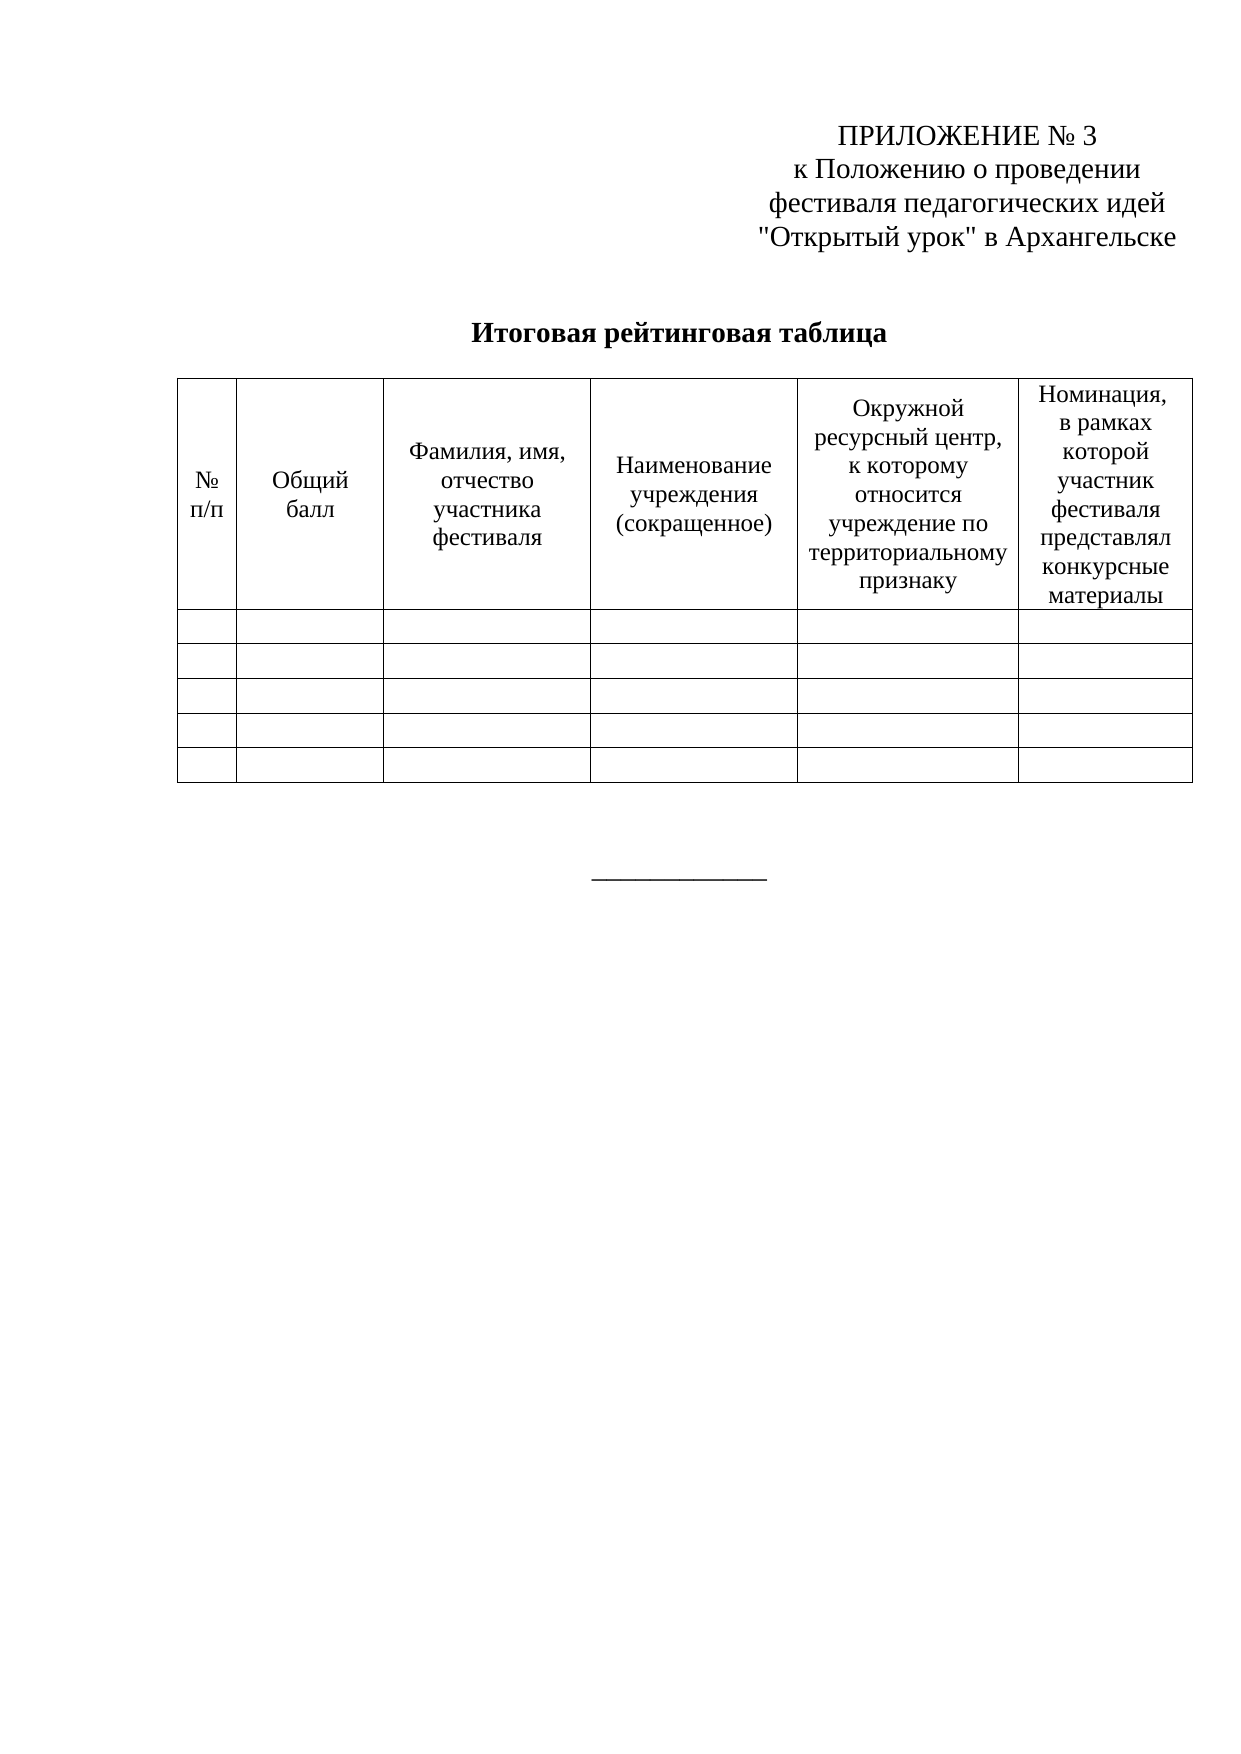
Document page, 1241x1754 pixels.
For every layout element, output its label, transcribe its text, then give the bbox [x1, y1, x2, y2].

table_header Фамилия, имя, отчество участника фестиваля [384, 379, 590, 609]
table_cell [798, 714, 1018, 747]
table_cell [798, 679, 1018, 712]
table_cell [798, 644, 1018, 678]
table_cell [237, 748, 383, 782]
table_cell [178, 679, 236, 712]
table_cell [1019, 714, 1192, 747]
text фестиваля педагогических идей "Открытый урок" в Архангельске [753, 185, 1181, 252]
table_cell [237, 644, 383, 678]
table_cell [1019, 644, 1192, 678]
table_cell [237, 714, 383, 747]
table_cell [384, 714, 590, 747]
table_cell [237, 679, 383, 712]
table_header Наименование учреждения (сокращенное) [591, 379, 797, 609]
table_cell [178, 714, 236, 747]
table_cell [384, 644, 590, 678]
table_cell [1019, 748, 1192, 782]
table_header Общий балл [237, 379, 383, 609]
text к Положению о проведении [753, 152, 1181, 185]
text ____________ [177, 850, 1181, 883]
text Итоговая рейтинговая таблица [177, 315, 1181, 348]
table_cell [178, 748, 236, 782]
table_cell [384, 679, 590, 712]
table_cell [591, 679, 797, 712]
table_cell [591, 610, 797, 643]
table_cell [384, 748, 590, 782]
table_cell [178, 644, 236, 678]
table_header № п/п [178, 379, 236, 609]
table_cell [591, 714, 797, 747]
table_cell [178, 610, 236, 643]
table_cell [798, 748, 1018, 782]
table_header Окружной ресурсный центр, к которому относится учреждение по территориальному признаку [798, 379, 1018, 609]
table_header Номинация, в рамках которой участник фестиваля представлял конкурсные материалы [1019, 379, 1192, 609]
table_cell [798, 610, 1018, 643]
table_cell [591, 748, 797, 782]
text ПРИЛОЖЕНИЕ № 3 [753, 118, 1181, 152]
table_cell [591, 644, 797, 678]
table_cell [384, 610, 590, 643]
table_cell [237, 610, 383, 643]
table_cell [1019, 679, 1192, 712]
table_cell [1019, 610, 1192, 643]
